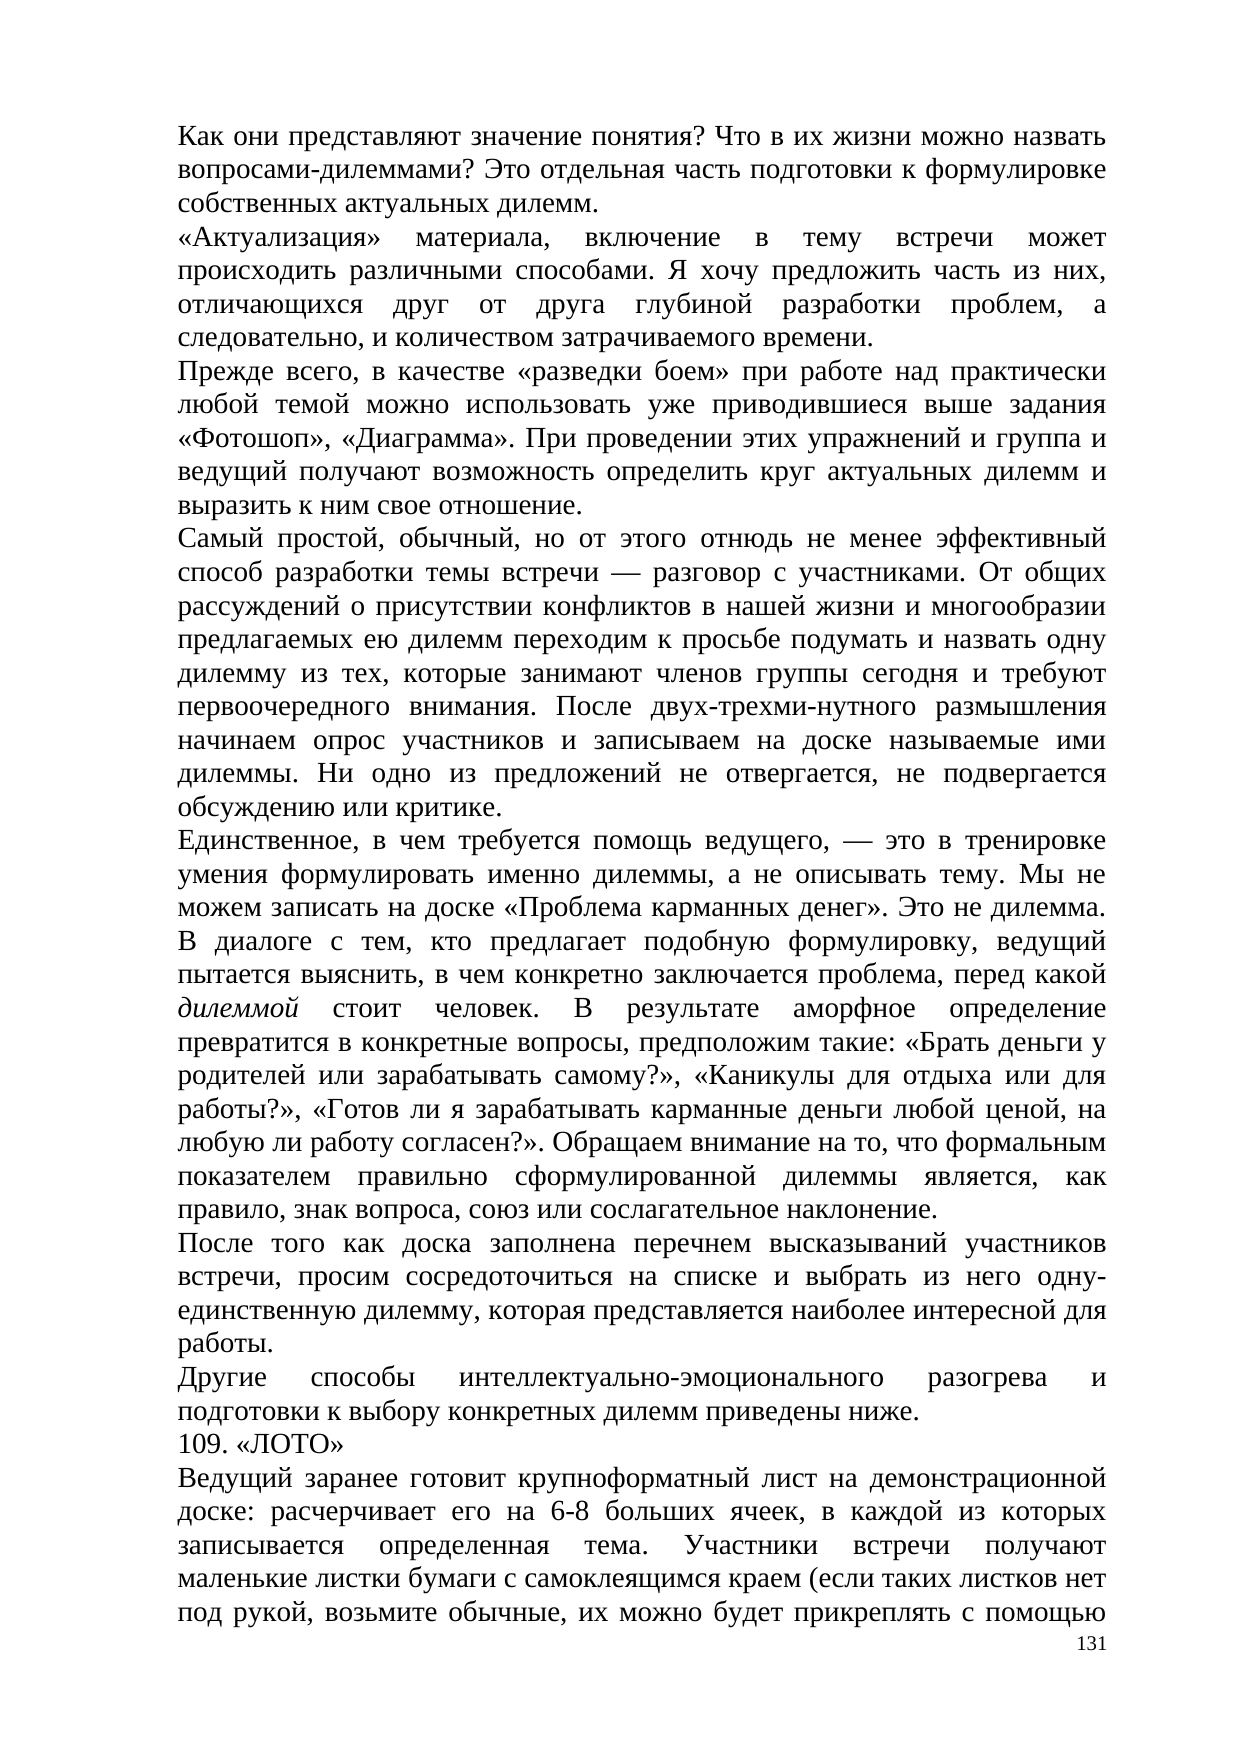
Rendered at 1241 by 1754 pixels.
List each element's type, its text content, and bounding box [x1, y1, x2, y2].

text 109. «ЛОТО» [177, 1426, 1107, 1460]
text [177, 1460, 1107, 1627]
text Другие способы интеллектуально-эмоционального разогрева и подготовки к выбору конкретных дилемм приведены ниже. [177, 1359, 1107, 1426]
text Самый простой, обычный, но от этого отнюдь не менее эффективный способ разработки темы встречи — разговор с участниками. От общих рассуждений о присутствии конфликтов в нашей жизни и многообразии предлагаемых ею дилемм переходим к просьбе подумать и назвать одну дилемму из тех, которые занимают членов группы сегодня и требуют первоочередного внимания. После двух-трехми-нутного размышления начинаем опрос участников и записываем на доске называемые ими дилеммы. Ни одно из предложений не отвергается, не подвергается обсуждению или критике. [177, 521, 1107, 822]
text После того как доска заполнена перечнем высказываний участников встречи, просим сосредоточиться на списке и выбрать из него одну-единственную дилемму, которая представляется наиболее интересной для работы. [177, 1225, 1107, 1359]
text Прежде всего, в качестве «разведки боем» при работе над практически любой темой можно использовать уже приводившиеся выше задания «Фотошоп», «Диаграмма». При проведении этих упражнений и группа и ведущий получают возможность определить круг актуальных дилемм и выразить к ним свое отношение. [177, 353, 1107, 521]
text Единственное, в чем требуется помощь ведущего, — это в тренировке умения формулировать именно дилеммы, а не описывать тему. Мы не можем записать на доске «Проблема карманных денег». Это не дилемма. В диалоге с тем, кто предлагает подобную формулировку, ведущий пытается выяснить, в чем конкретно заключается проблема, перед какой дилеммой стоит человек. В результате аморфное определение превратится в конкретные вопросы, предположим такие: «Брать деньги у родителей или зарабатывать самому?», «Каникулы для отдыха или для работы?», «Готов ли я зарабатывать карманные деньги любой ценой, на любую ли работу согласен?». Обращаем внимание на то, что формальным показателем правильно сформулированной дилеммы является, как правило, знак вопроса, союз или сослагательное наклонение. [177, 822, 1107, 1225]
text «Актуализация» материала, включение в тему встречи может происходить различными способами. Я хочу предложить часть из них, отличающихся друг от друга глубиной разработки проблем, а следовательно, и количеством затрачиваемого времени. [177, 219, 1107, 353]
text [177, 118, 1107, 219]
